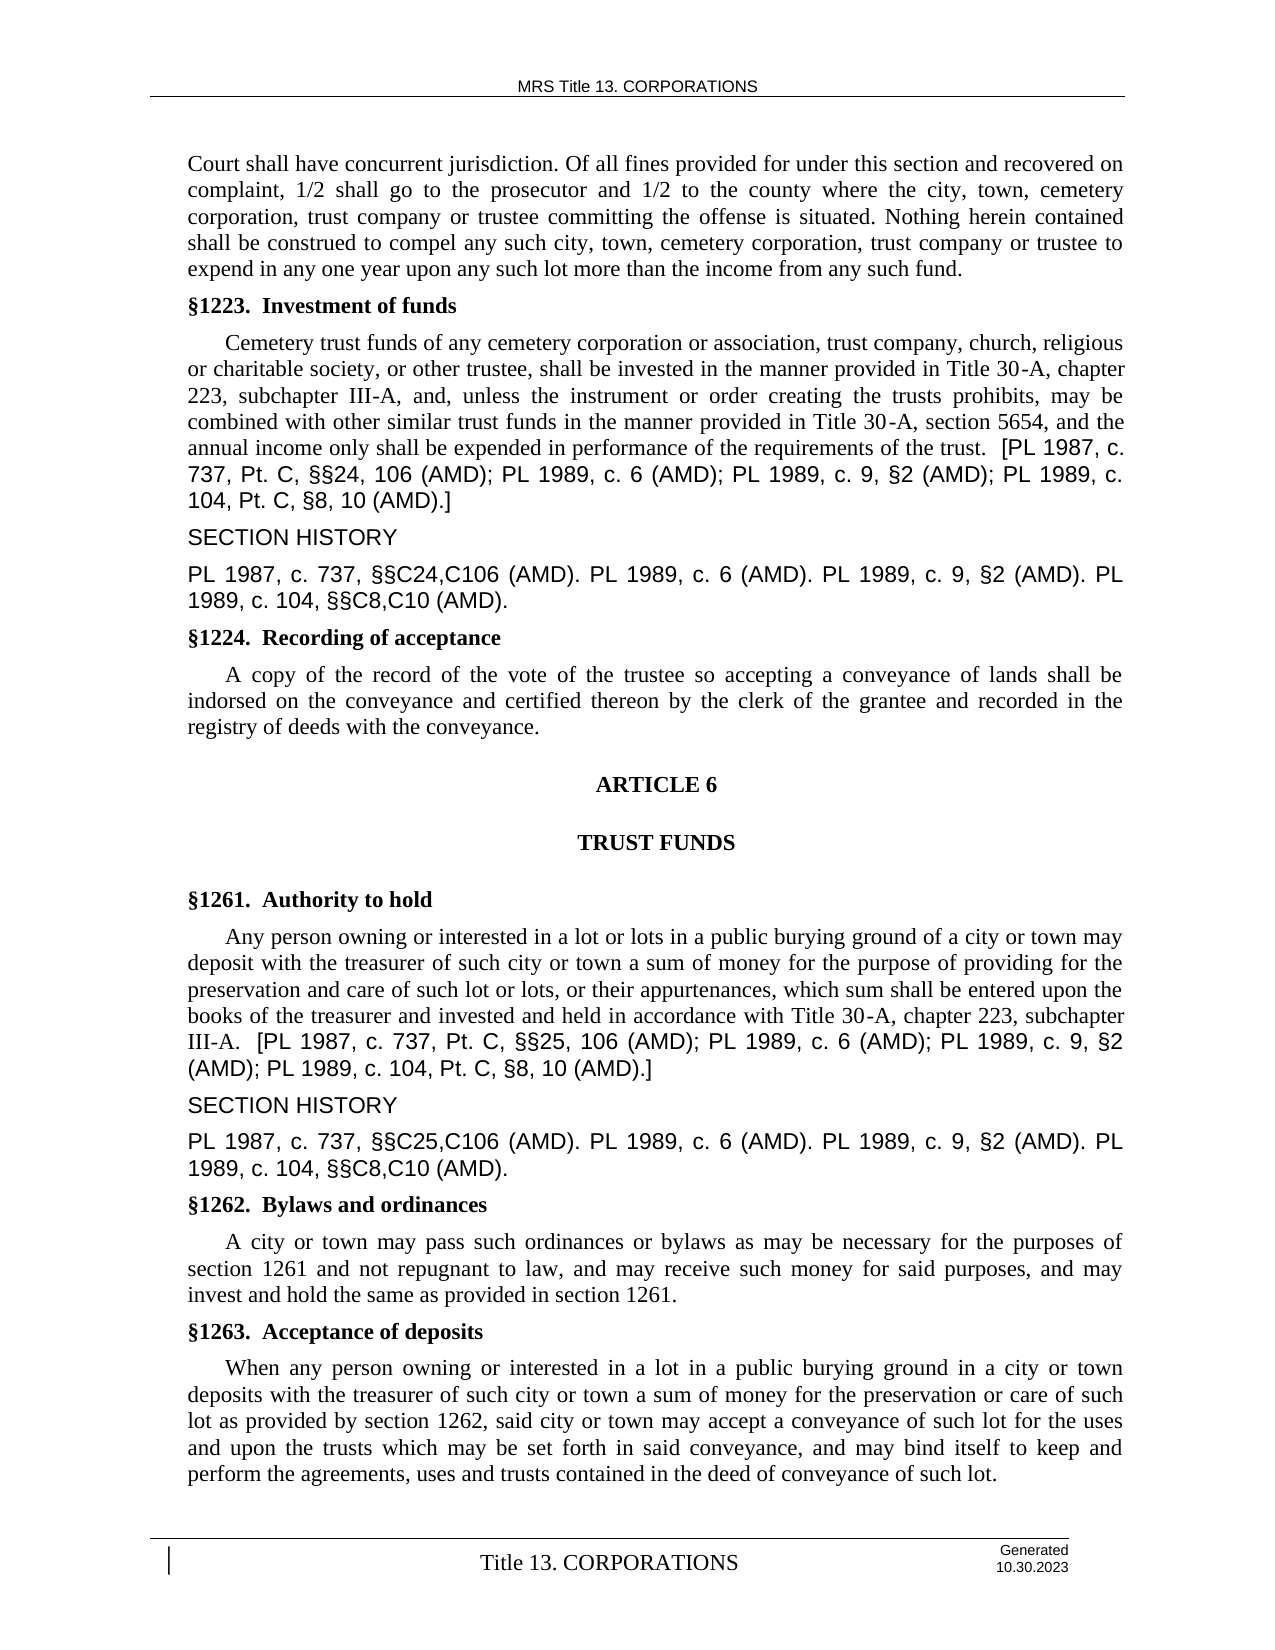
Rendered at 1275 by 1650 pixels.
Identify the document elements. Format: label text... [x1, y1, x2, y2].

text Cemetery trust funds of any cemetery corporation or association, trust company, church, religious or charitable society, or other trustee, shall be invested in the manner provided in Title 30‑A, chapter 223, subchapter III‑A, and, unless the instrument or order creating the trusts prohibits, may be combined with other similar trust funds in the manner provided in Title 30‑A, section 5654, and the annual income only shall be expended in performance of the requirements of the trust. [PL 1987, c. 737, Pt. C, §§24, 106 (AMD); PL 1989, c. 6 (AMD); PL 1989, c. 9, §2 (AMD); PL 1989, c. 104, Pt. C, §8, 10 (AMD).] [187, 329, 1125, 513]
text §1262. Bylaws and ordinances [187, 1191, 1125, 1218]
text A copy of the record of the vote of the trustee so accepting a conveyance of lands shall be indorsed on the conveyance and certified thereon by the clerk of the grantee and recorded in the registry of deeds with the conveyance. [187, 661, 1125, 740]
text SECTION HISTORY [187, 1092, 1125, 1118]
text §1224. Recording of acceptance [187, 624, 1125, 650]
text PL 1987, c. 737, §§C24,C106 (AMD). PL 1989, c. 6 (AMD). PL 1989, c. 9, §2 (AMD). PL 1989, c. 104, §§C8,C10 (AMD). [187, 561, 1125, 613]
text A city or town may pass such ordinances or bylaws as may be necessary for the purposes of section 1261 and not repugnant to law, and may receive such money for said purposes, and may invest and hold the same as provided in section 1261. [187, 1228, 1125, 1307]
text §1263. Acceptance of deposits [187, 1318, 1125, 1344]
text SECTION HISTORY [187, 524, 1125, 550]
text Any person owning or interested in a lot or lots in a public burying ground of a city or town may deposit with the treasurer of such city or town a sum of money for the purpose of providing for the preservation and care of such lot or lots, or their appurtenances, which sum shall be entered upon the books of the treasurer and invested and held in accordance with Title 30‑A, chapter 223, subchapter III‑A. [PL 1987, c. 737, Pt. C, §§25, 106 (AMD); PL 1989, c. 6 (AMD); PL 1989, c. 9, §2 (AMD); PL 1989, c. 104, Pt. C, §8, 10 (AMD).] [187, 923, 1125, 1081]
text PL 1987, c. 737, §§C25,C106 (AMD). PL 1989, c. 6 (AMD). PL 1989, c. 9, §2 (AMD). PL 1989, c. 104, §§C8,C10 (AMD). [187, 1128, 1125, 1181]
text When any person owning or interested in a lot in a public burying ground in a city or town deposits with the treasurer of such city or town a sum of money for the preservation or care of such lot as provided by section 1262, said city or town may accept a conveyance of such lot for the uses and upon the trusts which may be set forth in said conveyance, and may bind itself to keep and perform the agreements, uses and trusts contained in the deed of conveyance of such lot. [187, 1354, 1125, 1486]
text §1261. Authority to hold [187, 886, 1125, 912]
text §1223. Investment of funds [187, 292, 1125, 318]
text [187, 150, 1125, 282]
text ARTICLE 6 [187, 771, 1125, 797]
text TRUST FUNDS [187, 828, 1125, 855]
